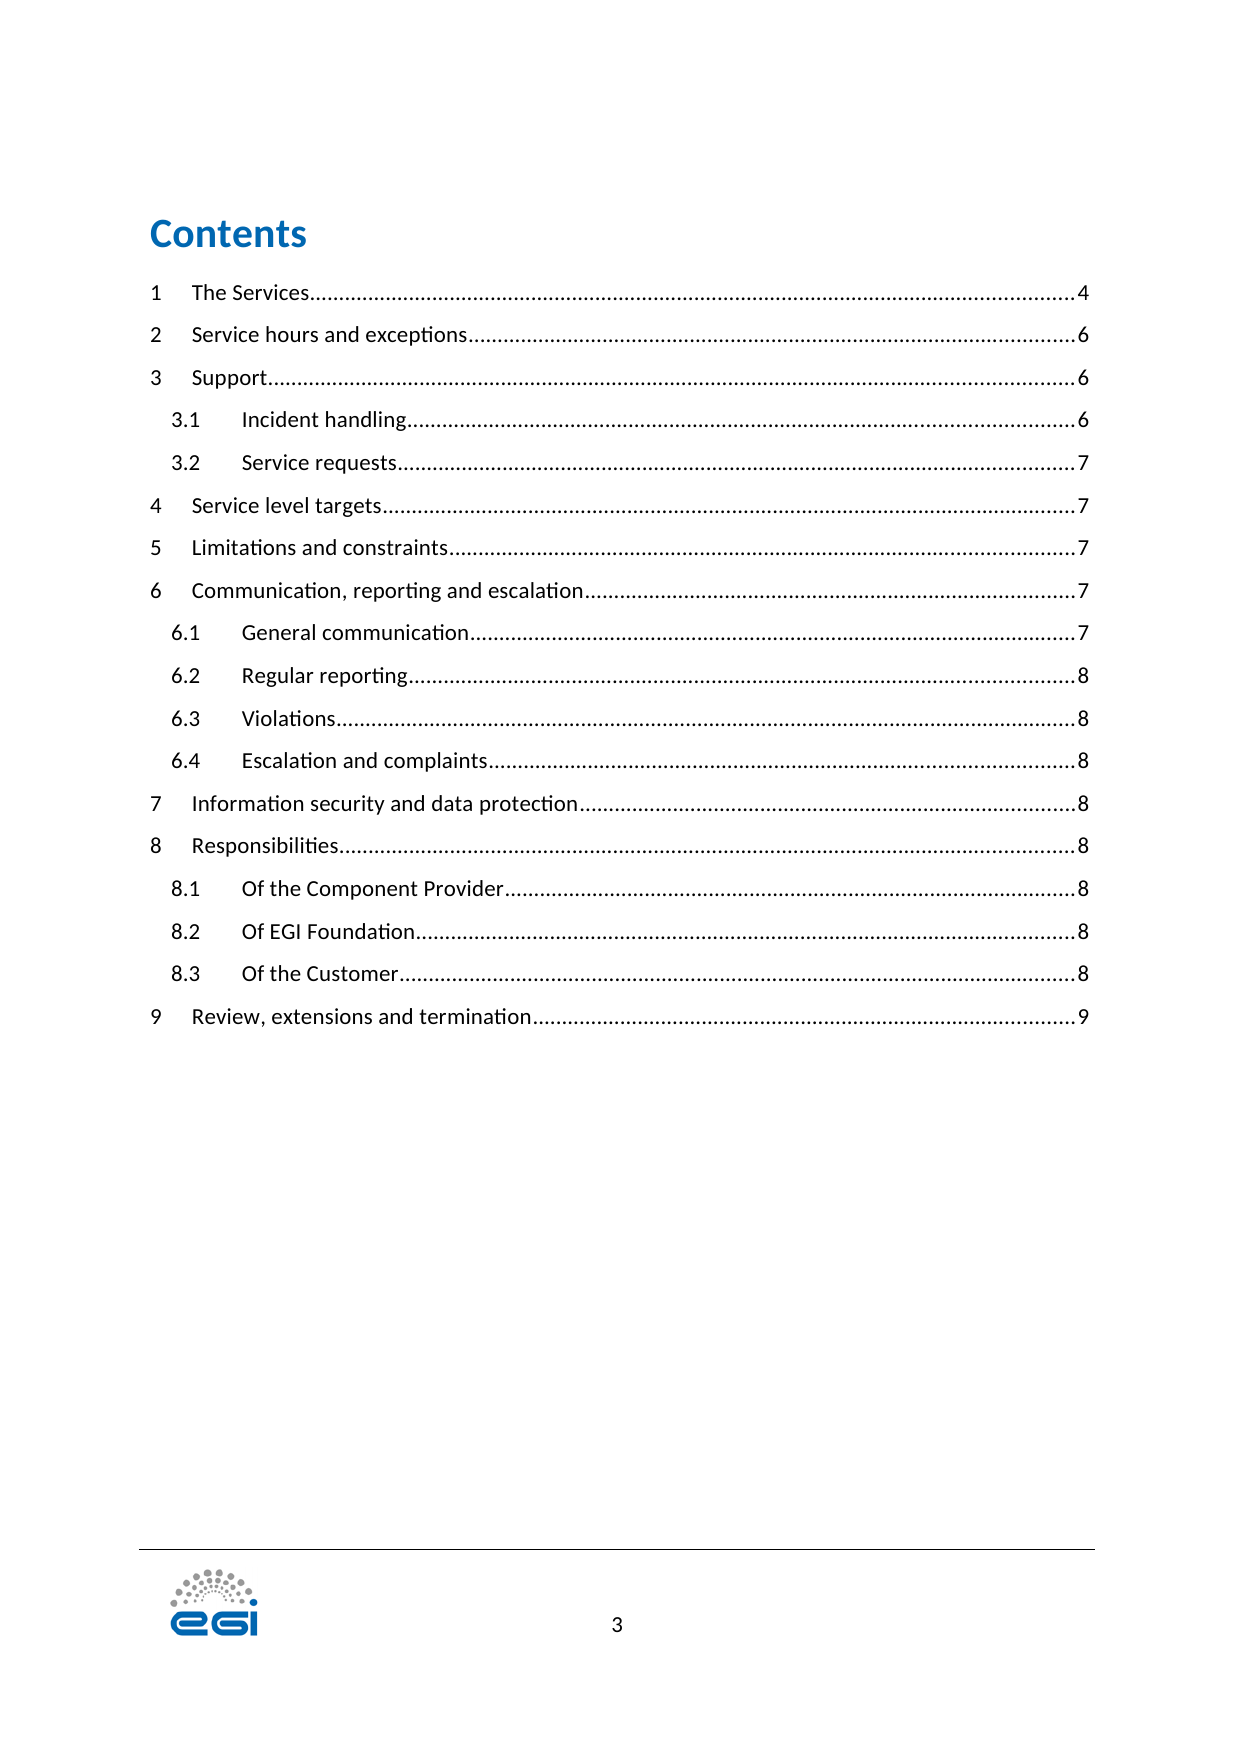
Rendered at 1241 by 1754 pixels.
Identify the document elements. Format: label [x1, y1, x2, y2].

picture [150, 1567, 276, 1638]
